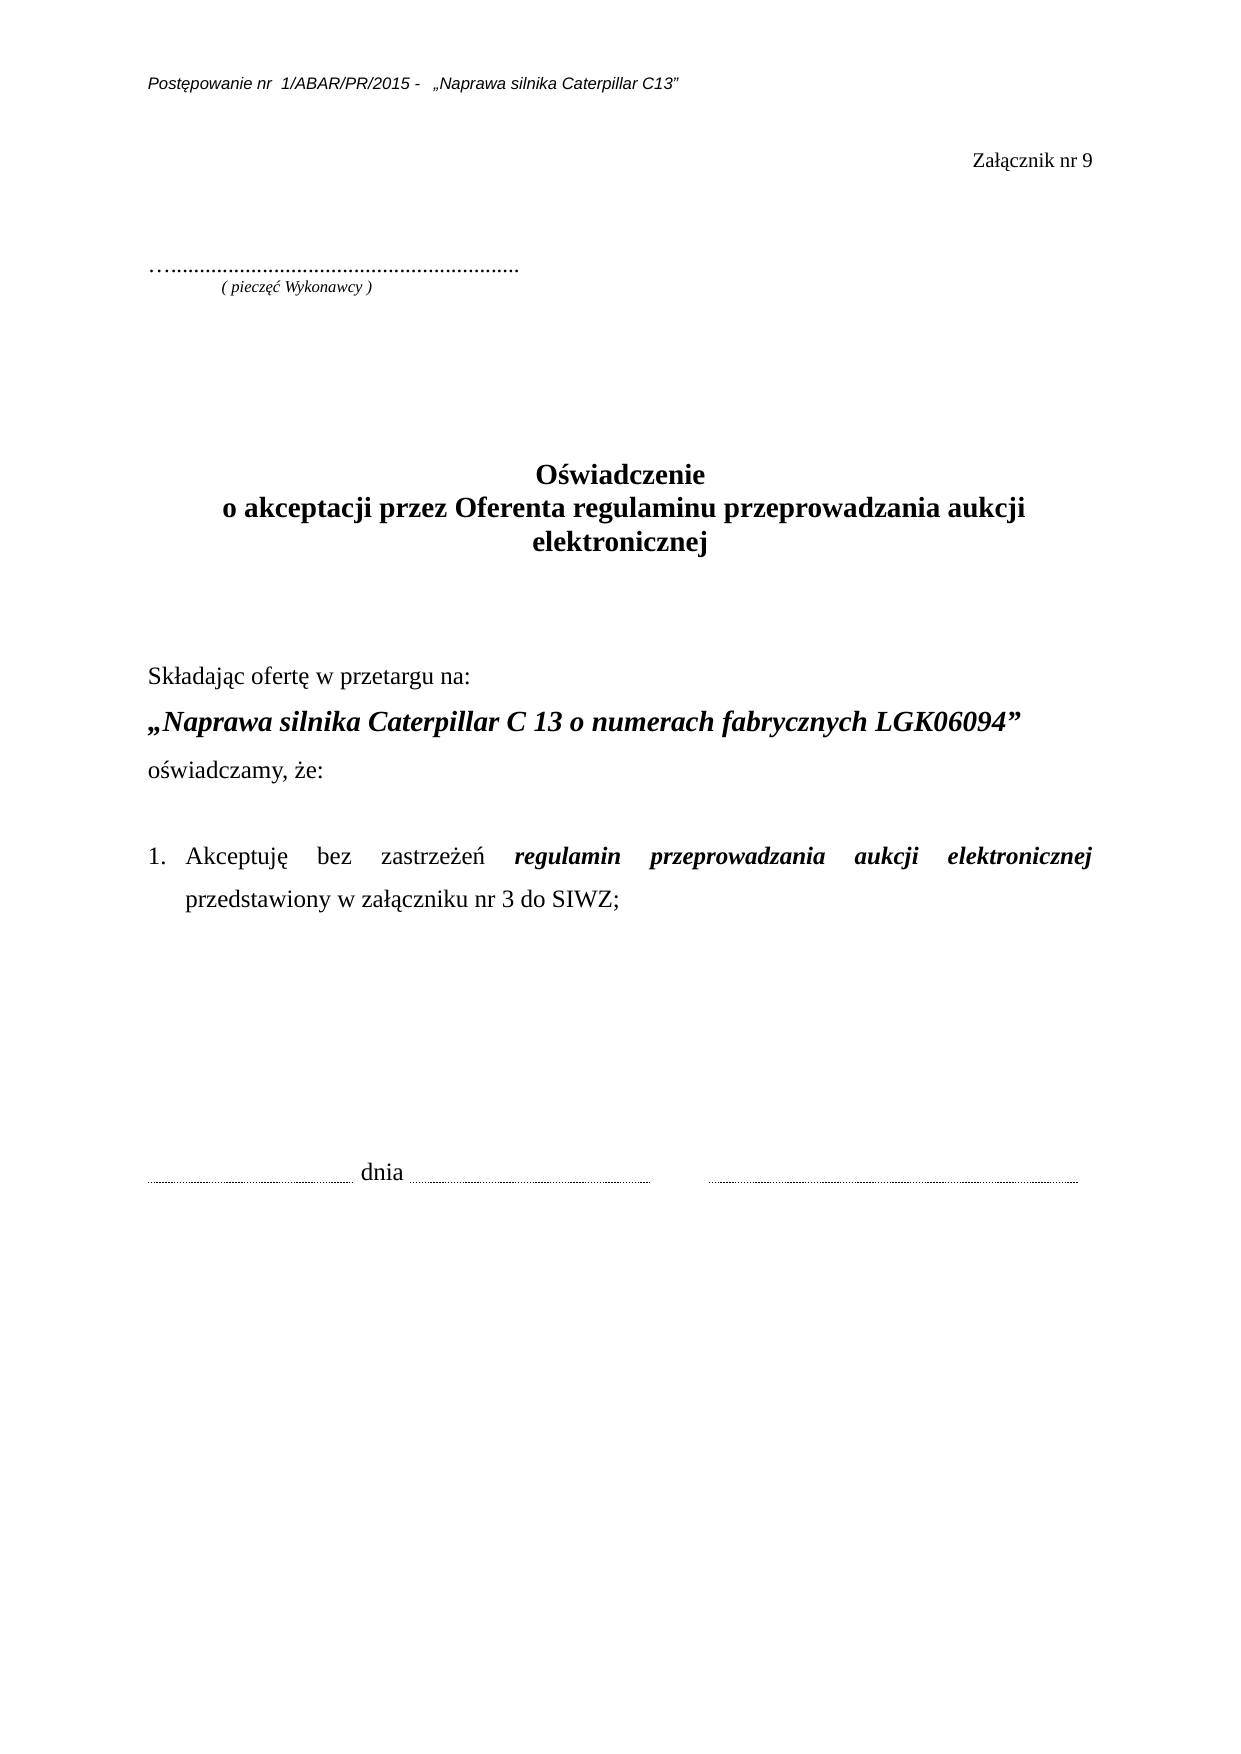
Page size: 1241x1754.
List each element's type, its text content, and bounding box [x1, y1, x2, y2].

text Oświadczenie [148, 457, 1093, 490]
text „Naprawa silnika Caterpillar C 13 o numerach fabrycznych LGK06094” [148, 704, 1093, 738]
text Załącznik nr 9 [148, 148, 1093, 172]
text oświadczamy, że: [148, 755, 1093, 783]
text …............................................................. [148, 251, 1093, 277]
list Akceptuję bez zastrzeżeń regulamin przeprowadzania aukcji elektronicznej przedstawiony w załączniku nr 3 do SIWZ; [148, 841, 1093, 913]
text Składając ofertę w przetargu na: [148, 661, 1093, 690]
text o akceptacji przez Oferenta regulaminu przeprowadzania aukcji elektronicznej [148, 490, 1093, 557]
text ( pieczęć Wykonawcy ) [148, 277, 1093, 296]
text dnia [148, 1157, 1093, 1185]
